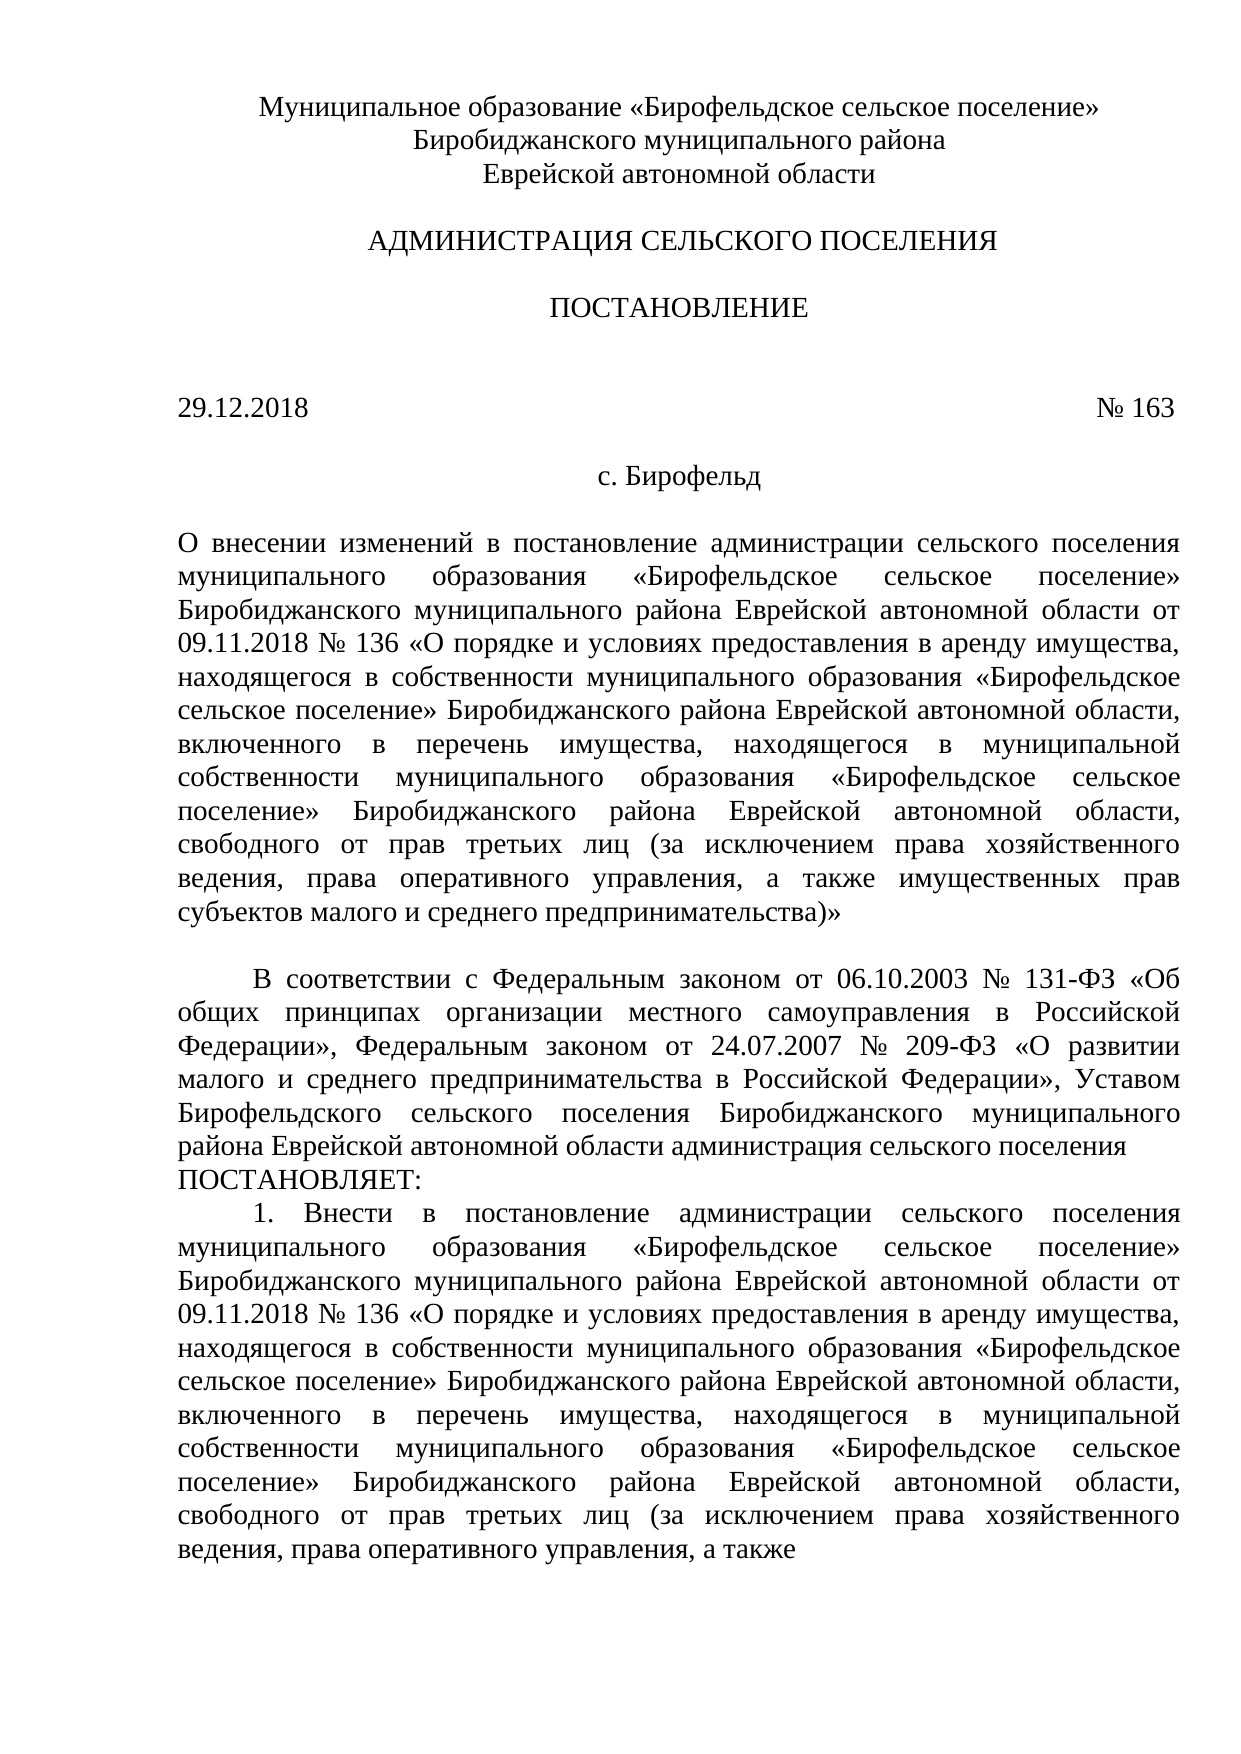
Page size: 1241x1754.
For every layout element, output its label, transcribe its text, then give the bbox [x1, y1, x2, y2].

text Еврейской автономной области [177, 156, 1181, 189]
text Муниципальное образование «Бирофельдское сельское поселение» [177, 89, 1181, 122]
text 29.12.2018 № 163 [177, 391, 1181, 424]
text О внесении изменений в постановление администрации сельского поселения муниципального образования «Бирофельдское сельское поселение» Биробиджанского муниципального района Еврейской автономной области от 09.11.2018 № 136 «О порядке и условиях предоставления в аренду имущества, находящегося в собственности муниципального образования «Бирофельдское сельское поселение» Биробиджанского района Еврейской автономной области, включенного в перечень имущества, находящегося в муниципальной собственности муниципального образования «Бирофельдское сельское поселение» Биробиджанского района Еврейской автономной области, свободного от прав третьих лиц (за исключением права хозяйственного ведения, права оперативного управления, а также имущественных прав субъектов малого и среднего предпринимательства)» [177, 525, 1181, 927]
text АДМИНИСТРАЦИЯ СЕЛЬСКОГО ПОСЕЛЕНИЯ [177, 223, 1181, 256]
text Биробиджанского муниципального района [177, 122, 1181, 156]
text 1. Внести в постановление администрации сельского поселения муниципального образования «Бирофельдское сельское поселение» Биробиджанского муниципального района Еврейской автономной области от 09.11.2018 № 136 «О порядке и условиях предоставления в аренду имущества, находящегося в собственности муниципального образования «Бирофельдское сельское поселение» Биробиджанского района Еврейской автономной области, включенного в перечень имущества, находящегося в муниципальной собственности муниципального образования «Бирофельдское сельское поселение» Биробиджанского района Еврейской автономной области, свободного от прав третьих лиц (за исключением права хозяйственного ведения, права оперативного управления, а также [177, 1196, 1181, 1564]
text ПОСТАНОВЛЕНИЕ [177, 290, 1181, 323]
text с. Бирофельд [177, 458, 1181, 491]
text ПОСТАНОВЛЯЕТ: [177, 1162, 1181, 1196]
text В соответствии с Федеральным законом от 06.10.2003 № 131-ФЗ «Об общих принципах организации местного самоуправления в Российской Федерации», Федеральным законом от 24.07.2007 № 209-ФЗ «О развитии малого и среднего предпринимательства в Российской Федерации», Уставом Бирофельдского сельского поселения Биробиджанского муниципального района Еврейской автономной области администрация сельского поселения [177, 961, 1181, 1162]
